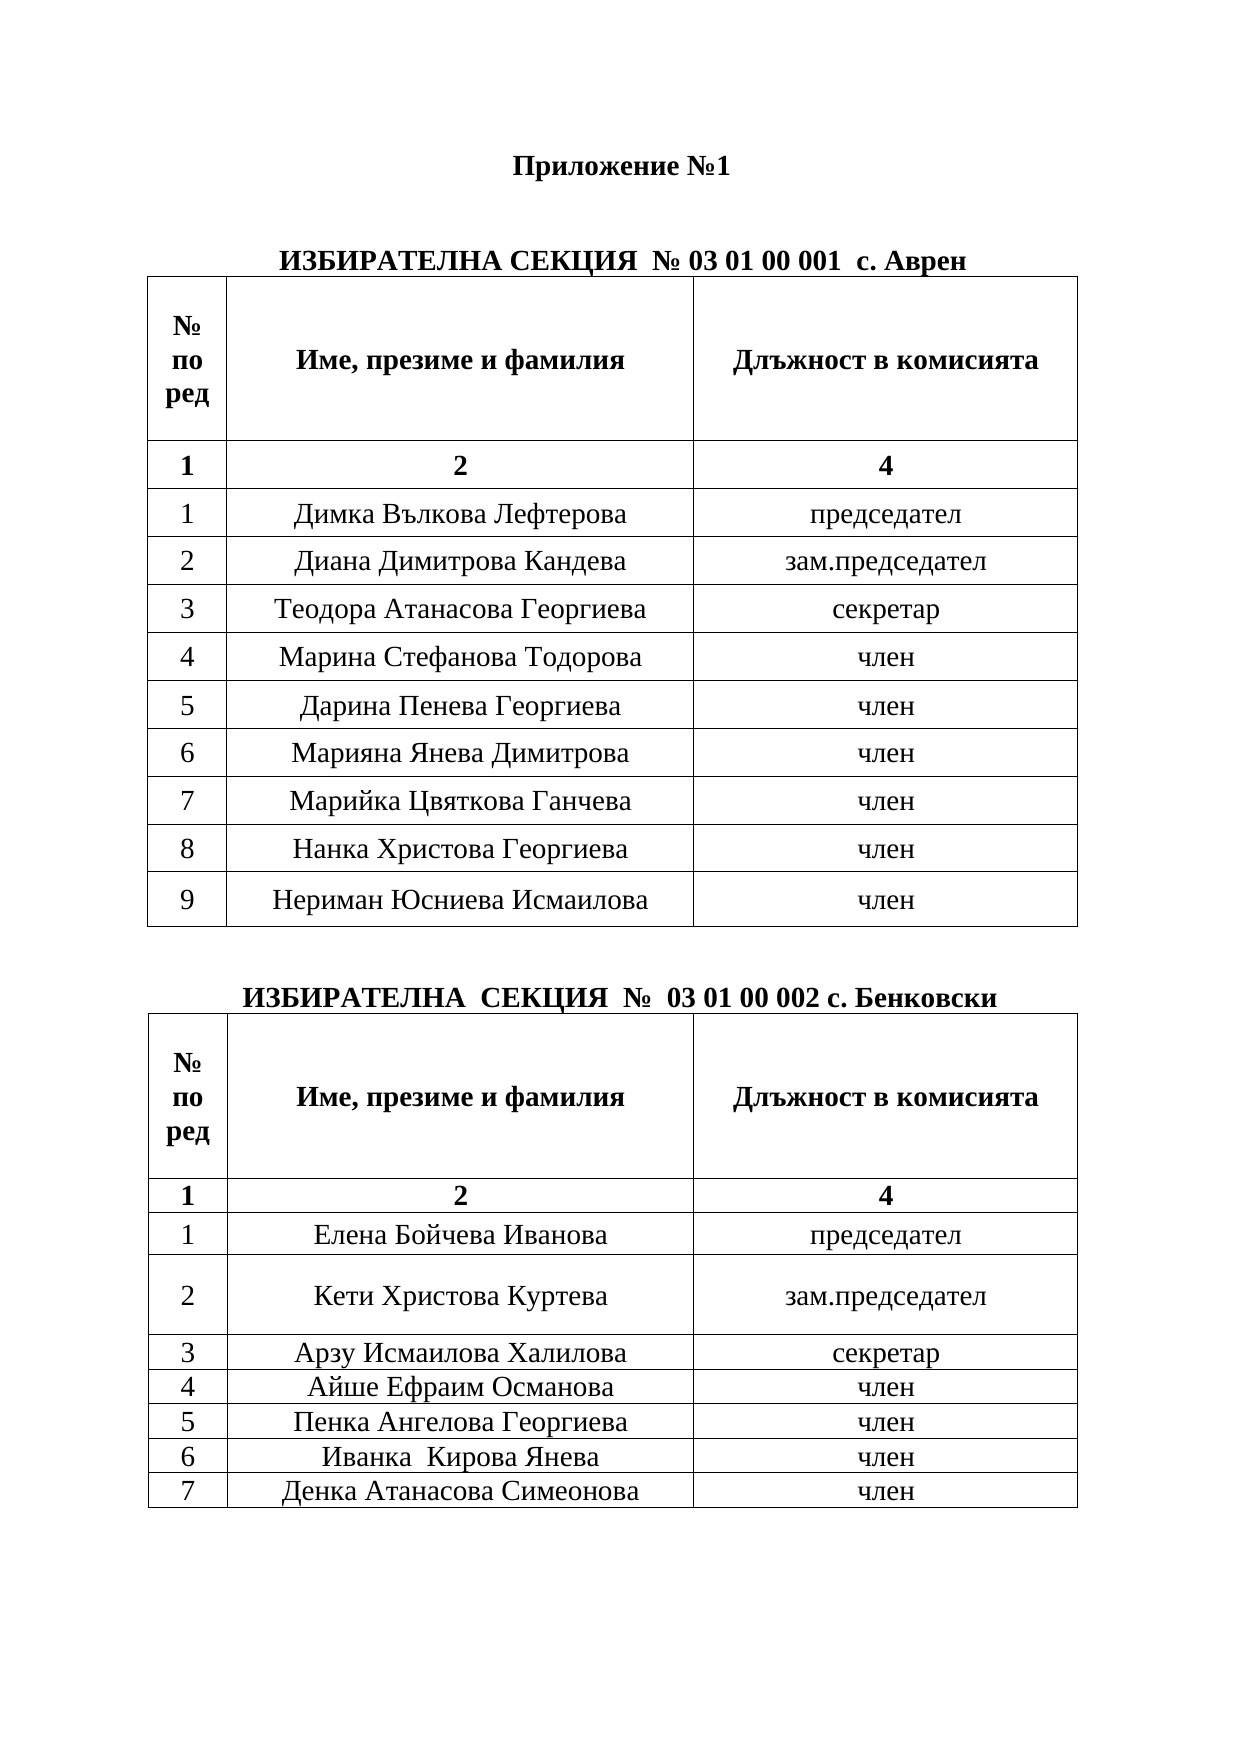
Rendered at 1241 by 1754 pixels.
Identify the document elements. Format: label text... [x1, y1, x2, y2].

table_cell 1 [148, 441, 226, 488]
table_cell зам.председател [694, 537, 1077, 584]
table_cell Нанка Христова Георгиева [227, 825, 693, 871]
table_cell член [694, 1404, 1077, 1438]
table_cell Айше Ефраим Османова [228, 1370, 693, 1403]
table_header № по ред [149, 1014, 227, 1177]
table_cell Марияна Янева Димитрова [227, 729, 693, 776]
table_cell 9 [148, 872, 226, 926]
table_cell Име, презиме и фамилия [227, 277, 693, 440]
table_cell 1 [149, 1179, 227, 1212]
table_cell член [694, 872, 1077, 926]
table_cell член [694, 633, 1077, 680]
table_cell Марийка Цвяткова Ганчева [227, 777, 693, 823]
table_cell Иванка Кирова Янева [228, 1439, 693, 1472]
table_cell Пенка Ангелова Георгиева [228, 1404, 693, 1438]
table_cell 4 [694, 1179, 1077, 1212]
table_cell Дарина Пенева Георгиева [227, 681, 693, 728]
table_header Име, презиме и фамилия [228, 1014, 693, 1177]
table_cell Димка Вълкова Лефтерова [227, 489, 693, 536]
table_cell Арзу Исмаилова Халилова [228, 1335, 693, 1368]
table_cell 6 [149, 1439, 227, 1472]
table_cell Длъжност в комисията [694, 277, 1077, 440]
text ИЗБИРАТЕЛНА СЕКЦИЯ № 03 01 00 002 с. Бенковски [148, 980, 1093, 1013]
table_cell Марина Стефанова Тодорова [227, 633, 693, 680]
table_cell член [694, 777, 1077, 823]
table_cell 5 [149, 1404, 227, 1438]
table_cell 4 [149, 1370, 227, 1403]
table_cell член [694, 825, 1077, 871]
table_cell 2 [227, 441, 693, 488]
table_cell 2 [148, 537, 226, 584]
table_cell 7 [149, 1473, 227, 1507]
table_cell 4 [694, 441, 1077, 488]
table_cell 7 [148, 777, 226, 823]
table_header Длъжност в комисията [694, 1014, 1077, 1177]
table_cell № по ред [148, 277, 226, 440]
table_cell член [694, 729, 1077, 776]
table_cell секретар [694, 585, 1077, 632]
table_cell зам.председател [694, 1255, 1077, 1334]
table_cell 5 [148, 681, 226, 728]
table_cell Диана Димитрова Кандева [227, 537, 693, 584]
table_cell член [694, 1370, 1077, 1403]
table_cell Нериман Юсниева Исмаилова [227, 872, 693, 926]
table_header Приложение №1 ИЗБИРАТЕЛНА СЕКЦИЯ № 03 01 00 001 с. Аврен [148, 148, 1240, 276]
table_cell 8 [148, 825, 226, 871]
table_cell член [694, 681, 1077, 728]
table_cell 2 [149, 1255, 227, 1334]
table_cell Денка Атанасова Симеонова [228, 1473, 693, 1507]
table_cell 3 [149, 1335, 227, 1368]
table_cell член [694, 1473, 1077, 1507]
table_cell 2 [228, 1179, 693, 1212]
table_cell секретар [694, 1335, 1077, 1368]
table_cell Кети Христова Куртева [228, 1255, 693, 1334]
table_cell 1 [148, 489, 226, 536]
table_cell председател [694, 1213, 1077, 1254]
table_cell председател [694, 489, 1077, 536]
table_cell Теодора Атанасова Георгиева [227, 585, 693, 632]
table_cell 1 [149, 1213, 227, 1254]
table_cell член [694, 1439, 1077, 1472]
table_cell 3 [148, 585, 226, 632]
table_cell 6 [148, 729, 226, 776]
table_cell Елена Бойчева Иванова [228, 1213, 693, 1254]
table_cell 4 [148, 633, 226, 680]
